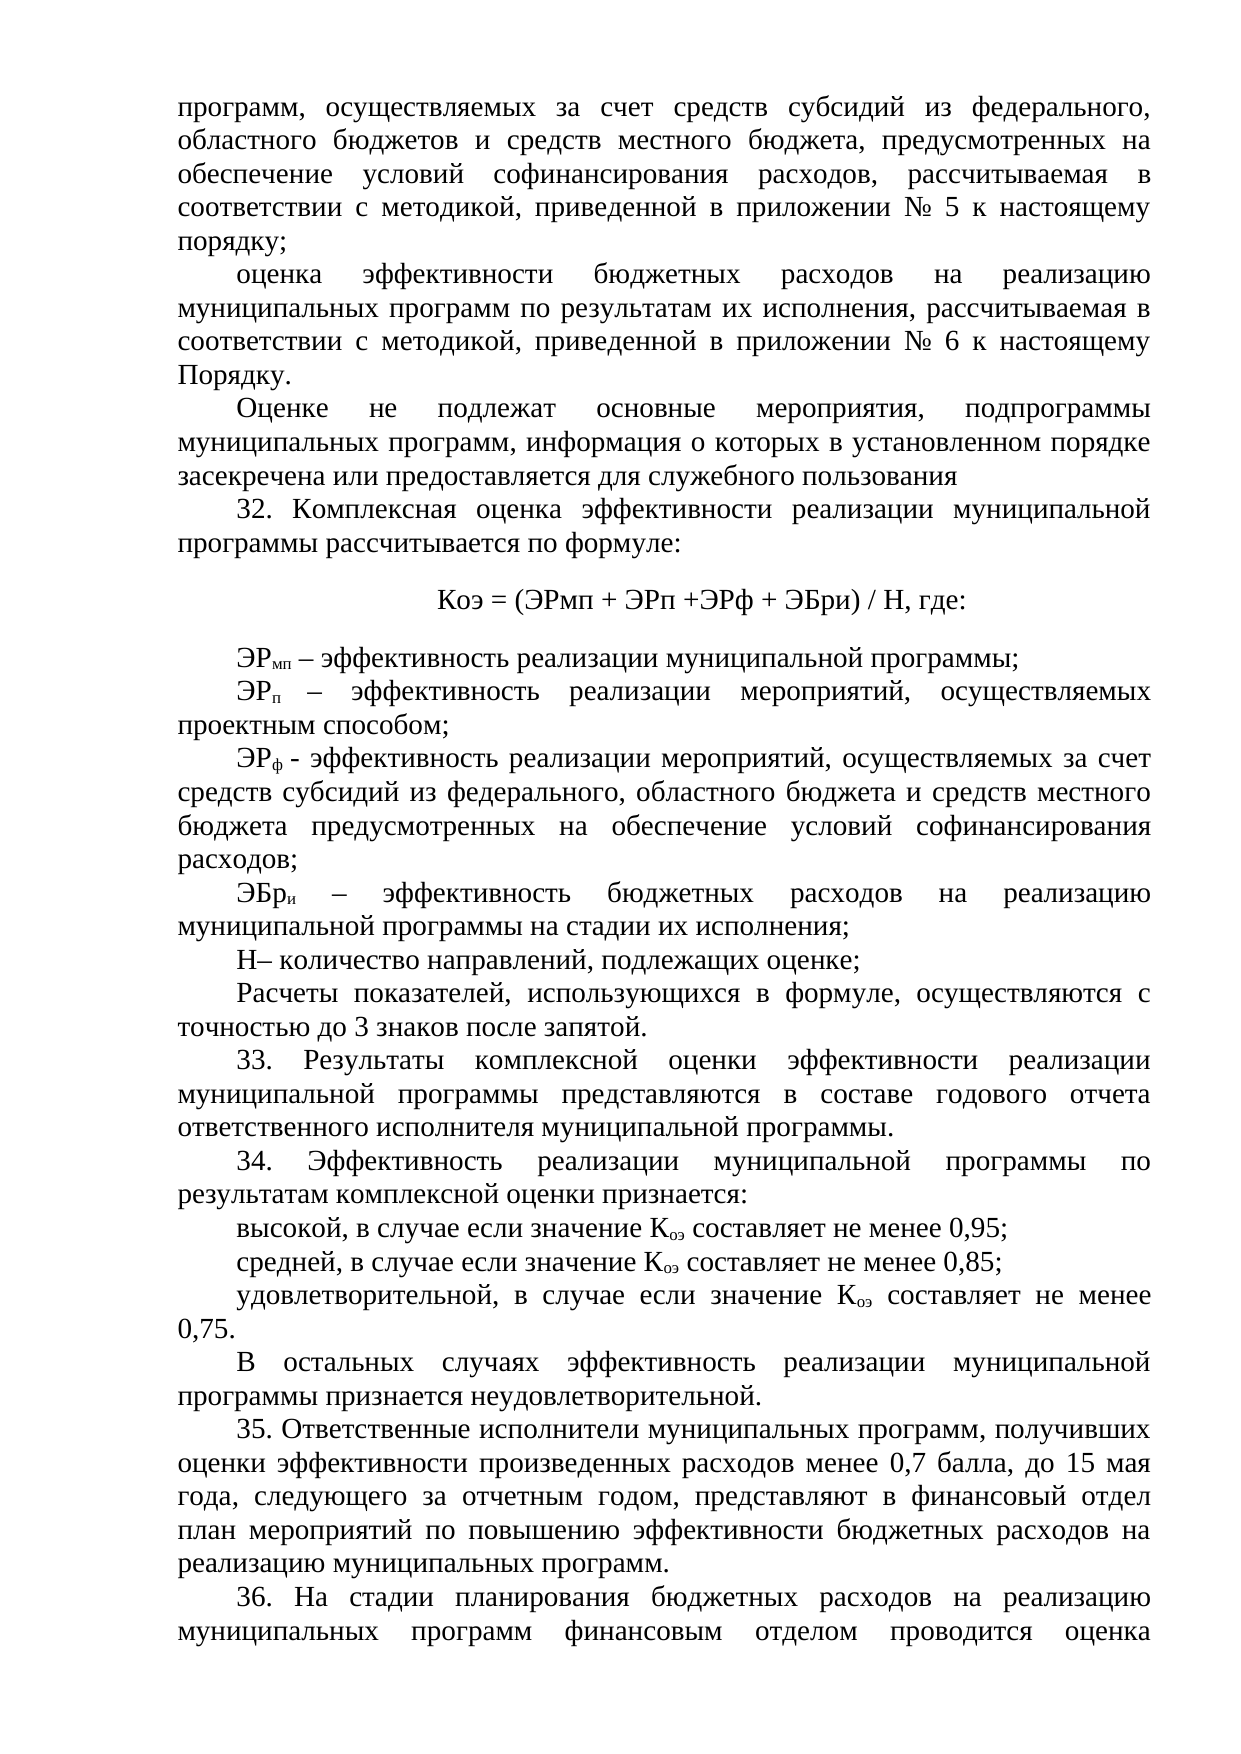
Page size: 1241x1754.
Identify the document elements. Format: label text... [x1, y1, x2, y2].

text ЭРмп – эффективность реализации муниципальной программы; [177, 640, 1152, 673]
text 33. Результаты комплексной оценки эффективности реализации муниципальной программы представляются в составе годового отчета ответственного исполнителя муниципальной программы. [177, 1042, 1152, 1143]
text ЭБри – эффективность бюджетных расходов на реализацию муниципальной программы на стадии их исполнения; [177, 875, 1152, 942]
text средней, в случае если значение Коэ составляет не менее 0,85; [177, 1244, 1152, 1277]
text Н– количество направлений, подлежащих оценке; [177, 942, 1152, 975]
text удовлетворительной, в случае если значение Коэ составляет не менее 0,75. [177, 1277, 1152, 1344]
text Оценке не подлежат основные мероприятия, подпрограммы муниципальных программ, информация о которых в установленном порядке засекречена или предоставляется для служебного пользования [177, 391, 1152, 491]
text Коэ = (ЭРмп + ЭРп +ЭРф + ЭБри) / Н, где: [177, 582, 1152, 616]
text высокой, в случае если значение Коэ составляет не менее 0,95; [177, 1210, 1152, 1244]
text оценка эффективности бюджетных расходов на реализацию муниципальных программ по результатам их исполнения, рассчитываемая в соответствии с методикой, приведенной в приложении № 6 к настоящему Порядку. [177, 256, 1152, 391]
text ЭРп – эффективность реализации мероприятий, осуществляемых проектным способом; [177, 673, 1152, 741]
text 35. Ответственные исполнители муниципальных программ, получивших оценки эффективности произведенных расходов менее 0,7 балла, до 15 мая года, следующего за отчетным годом, представляют в финансовый отдел план мероприятий по повышению эффективности бюджетных расходов на реализацию муниципальных программ. [177, 1411, 1152, 1579]
text ЭРф - эффективность реализации мероприятий, осуществляемых за счет средств субсидий из федерального, областного бюджета и средств местного бюджета предусмотренных на обеспечение условий софинансирования расходов; [177, 741, 1152, 875]
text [177, 89, 1152, 256]
text 32. Комплексная оценка эффективности реализации муниципальной программы рассчитывается по формуле: [177, 491, 1152, 558]
text В остальных случаях эффективность реализации муниципальной программы признается неудовлетворительной. [177, 1344, 1152, 1411]
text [177, 1579, 1152, 1646]
text 34. Эффективность реализации муниципальной программы по результатам комплексной оценки признается: [177, 1143, 1152, 1210]
text Расчеты показателей, использующихся в формуле, осуществляются с точностью до 3 знаков после запятой. [177, 975, 1152, 1042]
